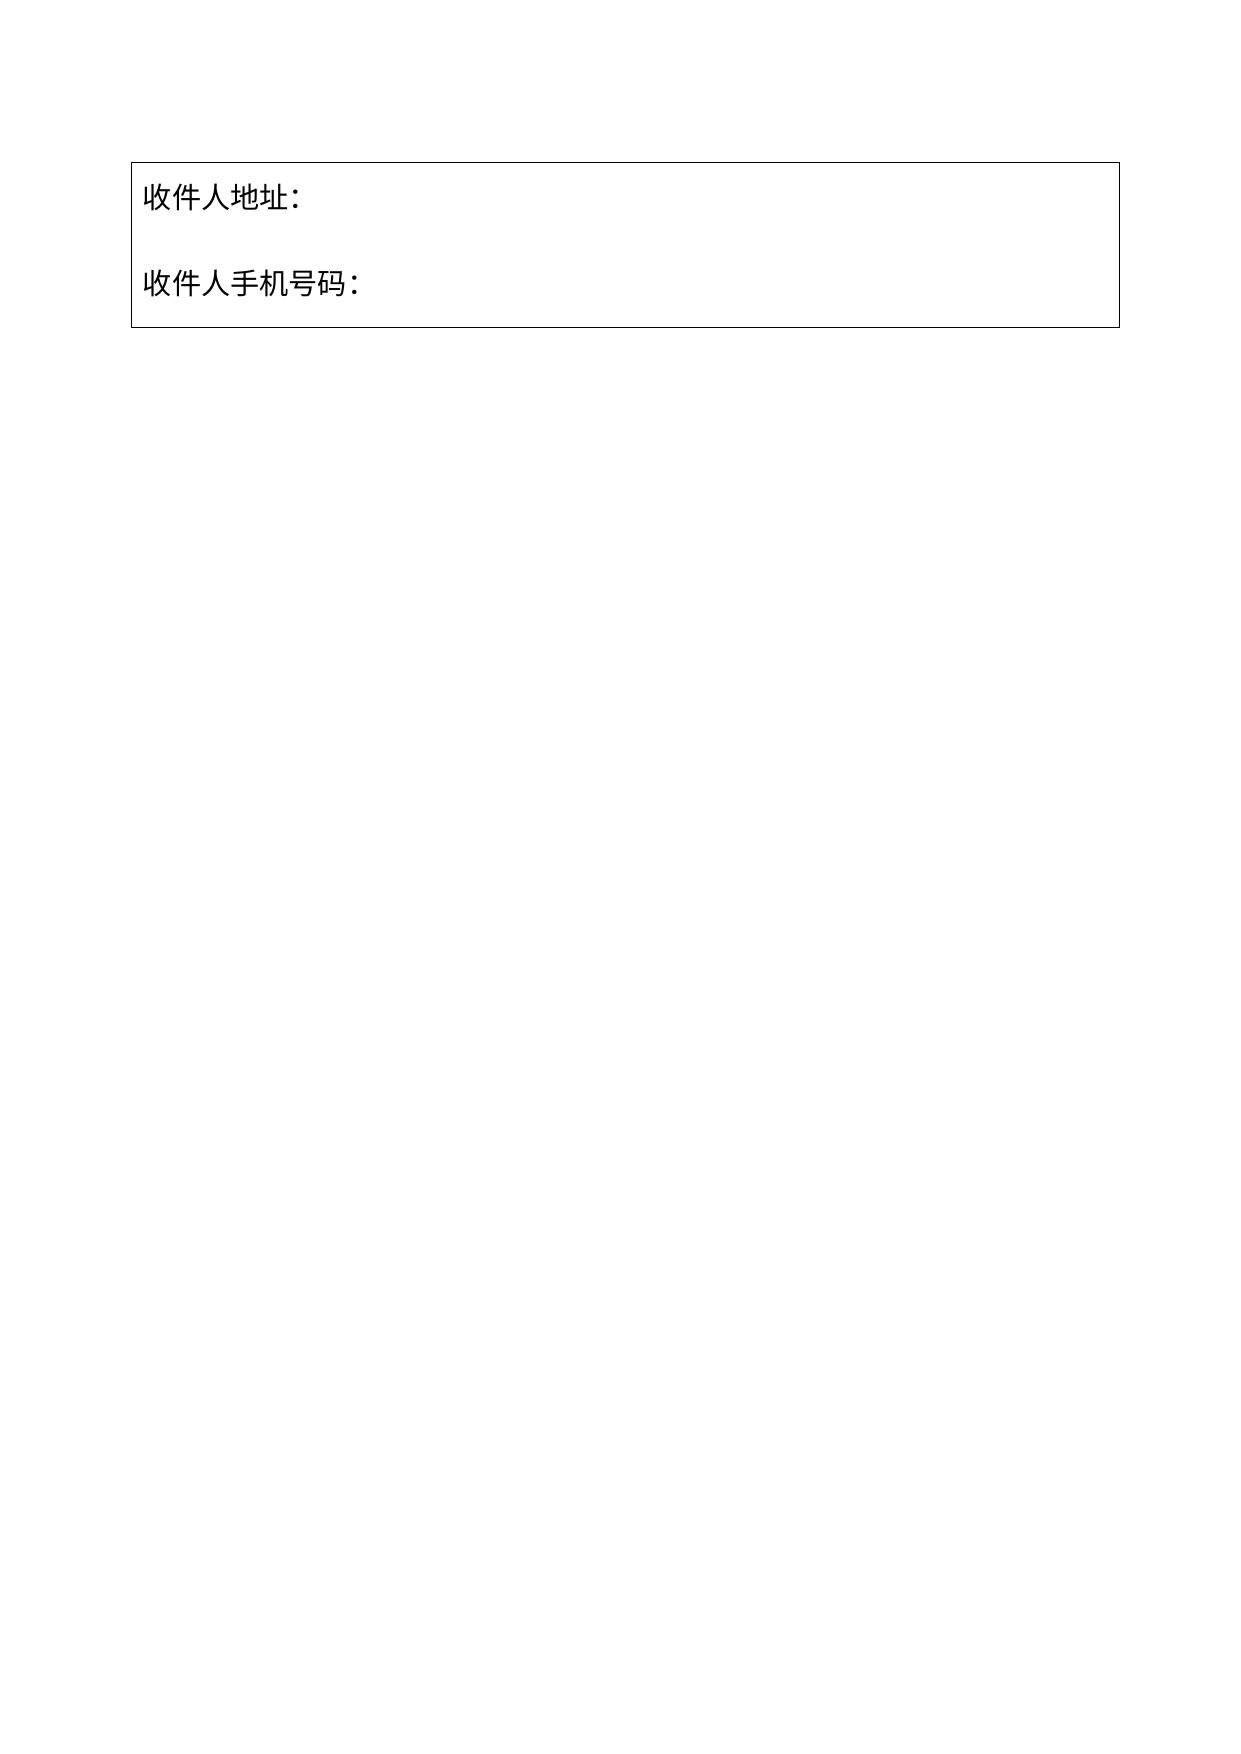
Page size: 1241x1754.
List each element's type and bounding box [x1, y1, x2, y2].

table_header [132, 163, 1119, 327]
